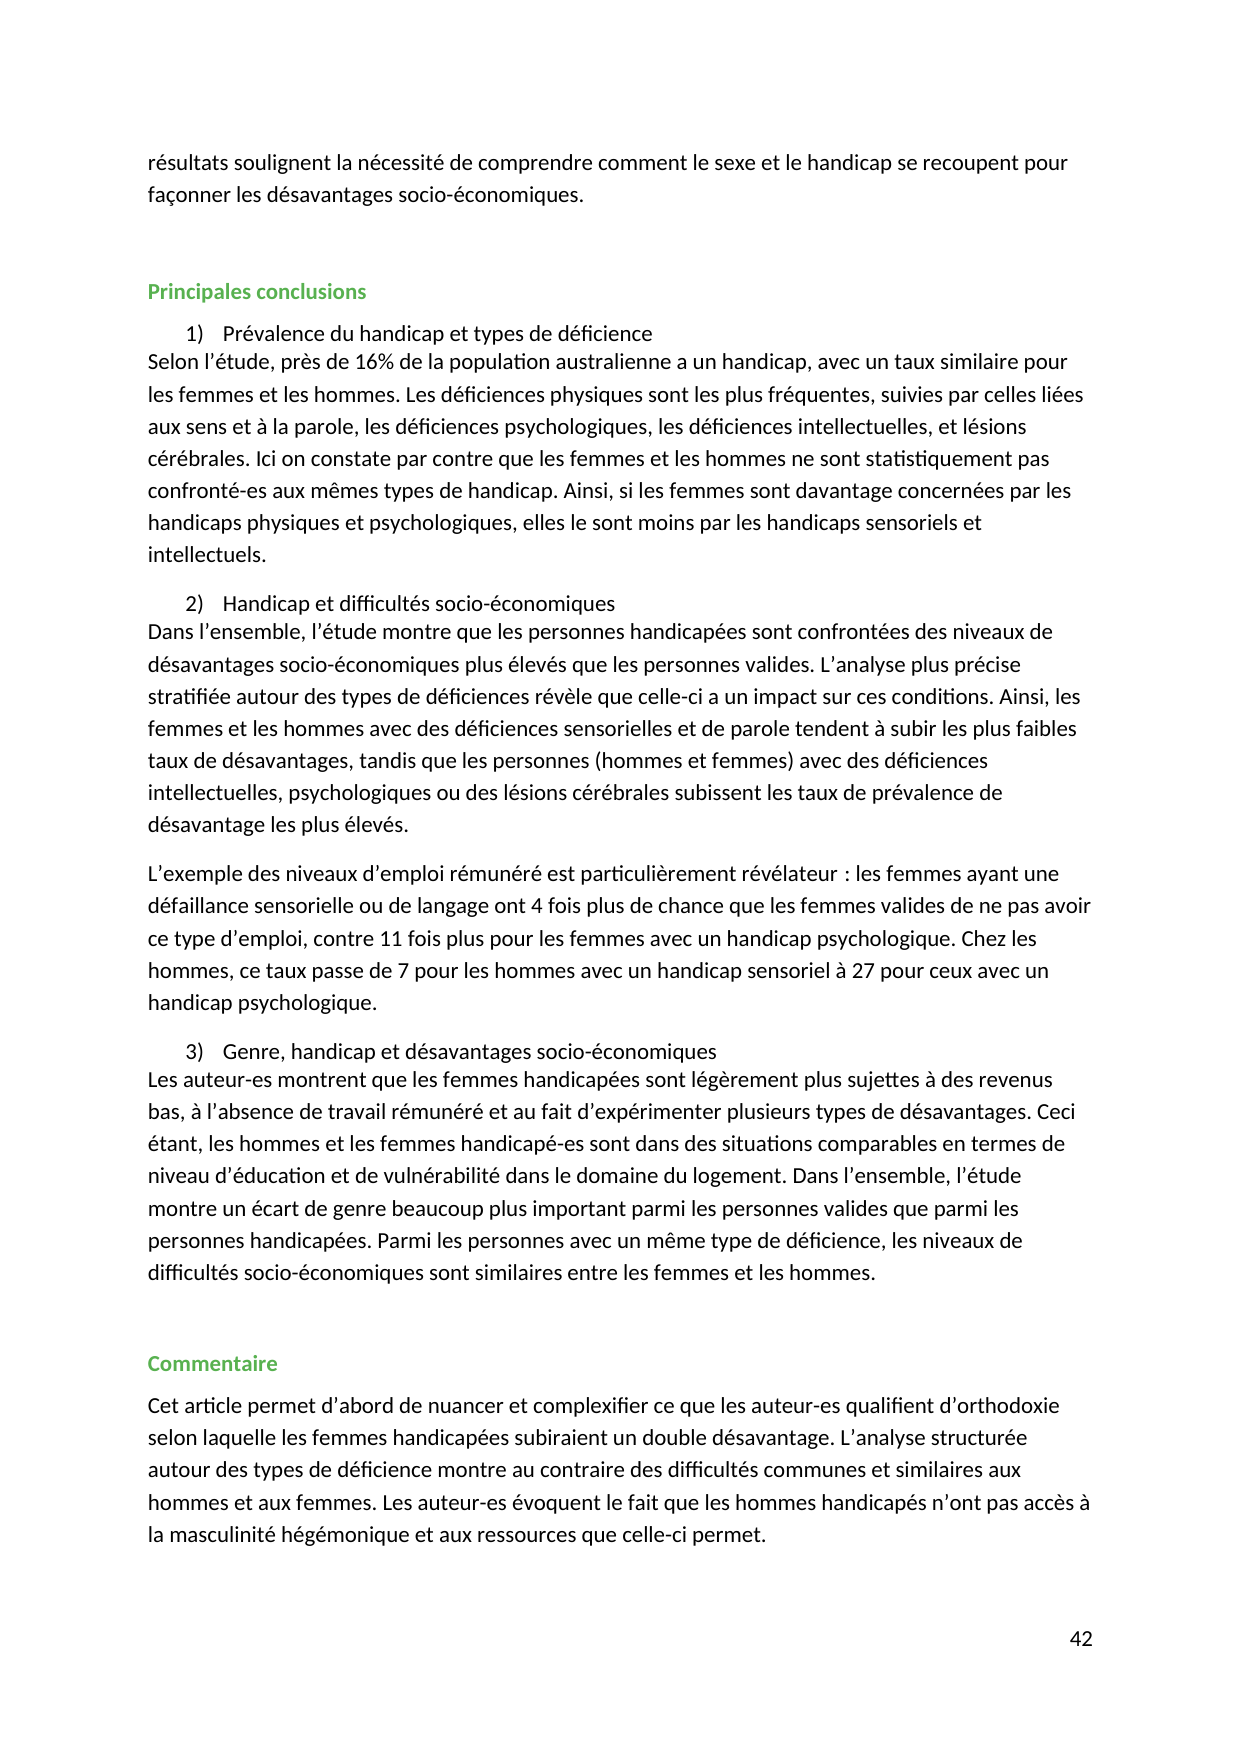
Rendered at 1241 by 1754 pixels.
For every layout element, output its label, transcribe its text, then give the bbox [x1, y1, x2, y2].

text L’exemple des niveaux d’emploi rémunéré est particulièrement révélateur : les femmes ayant une défaillance sensorielle ou de langage ont 4 fois plus de chance que les femmes valides de ne pas avoir ce type d’emploi, contre 11 fois plus pour les femmes avec un handicap psychologique. Chez les hommes, ce taux passe de 7 pour les hommes avec un handicap sensoriel à 27 pour ceux avec un handicap psychologique. [148, 859, 1093, 1016]
text Commentaire [148, 1349, 1093, 1377]
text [148, 148, 1093, 208]
text Principales conclusions [148, 277, 1093, 306]
list Prévalence du handicap et types de déficience [185, 319, 1093, 347]
list Genre, handicap et désavantages socio-économiques [185, 1037, 1093, 1065]
text Selon l’étude, près de 16% de la population australienne a un handicap, avec un taux similaire pour les femmes et les hommes. Les déficiences physiques sont les plus fréquentes, suivies par celles liées aux sens et à la parole, les déficiences psychologiques, les déficiences intellectuelles, et lésions cérébrales. Ici on constate par contre que les femmes et les hommes ne sont statistiquement pas confronté-es aux mêmes types de handicap. Ainsi, si les femmes sont davantage concernées par les handicaps physiques et psychologiques, elles le sont moins par les handicaps sensoriels et intellectuels. [148, 347, 1093, 569]
text Dans l’ensemble, l’étude montre que les personnes handicapées sont confrontées des niveaux de désavantages socio-économiques plus élevés que les personnes valides. L’analyse plus précise stratifiée autour des types de déficiences révèle que celle-ci a un impact sur ces conditions. Ainsi, les femmes et les hommes avec des déficiences sensorielles et de parole tendent à subir les plus faibles taux de désavantages, tandis que les personnes (hommes et femmes) avec des déficiences intellectuelles, psychologiques ou des lésions cérébrales subissent les taux de prévalence de désavantage les plus élevés. [148, 617, 1093, 839]
text Les auteur-es montrent que les femmes handicapées sont légèrement plus sujettes à des revenus bas, à l’absence de travail rémunéré et au fait d’expérimenter plusieurs types de désavantages. Ceci étant, les hommes et les femmes handicapé-es sont dans des situations comparables en termes de niveau d’éducation et de vulnérabilité dans le domaine du logement. Dans l’ensemble, l’étude montre un écart de genre beaucoup plus important parmi les personnes valides que parmi les personnes handicapées. Parmi les personnes avec un même type de déficience, les niveaux de difficultés socio-économiques sont similaires entre les femmes et les hommes. [148, 1065, 1093, 1286]
list Handicap et difficultés socio-économiques [185, 589, 1093, 617]
text Cet article permet d’abord de nuancer et complexifier ce que les auteur-es qualifient d’orthodoxie selon laquelle les femmes handicapées subiraient un double désavantage. L’analyse structurée autour des types de déficience montre au contraire des difficultés communes et similaires aux hommes et aux femmes. Les auteur-es évoquent le fait que les hommes handicapés n’ont pas accès à la masculinité hégémonique et aux ressources que celle-ci permet. [148, 1391, 1093, 1548]
